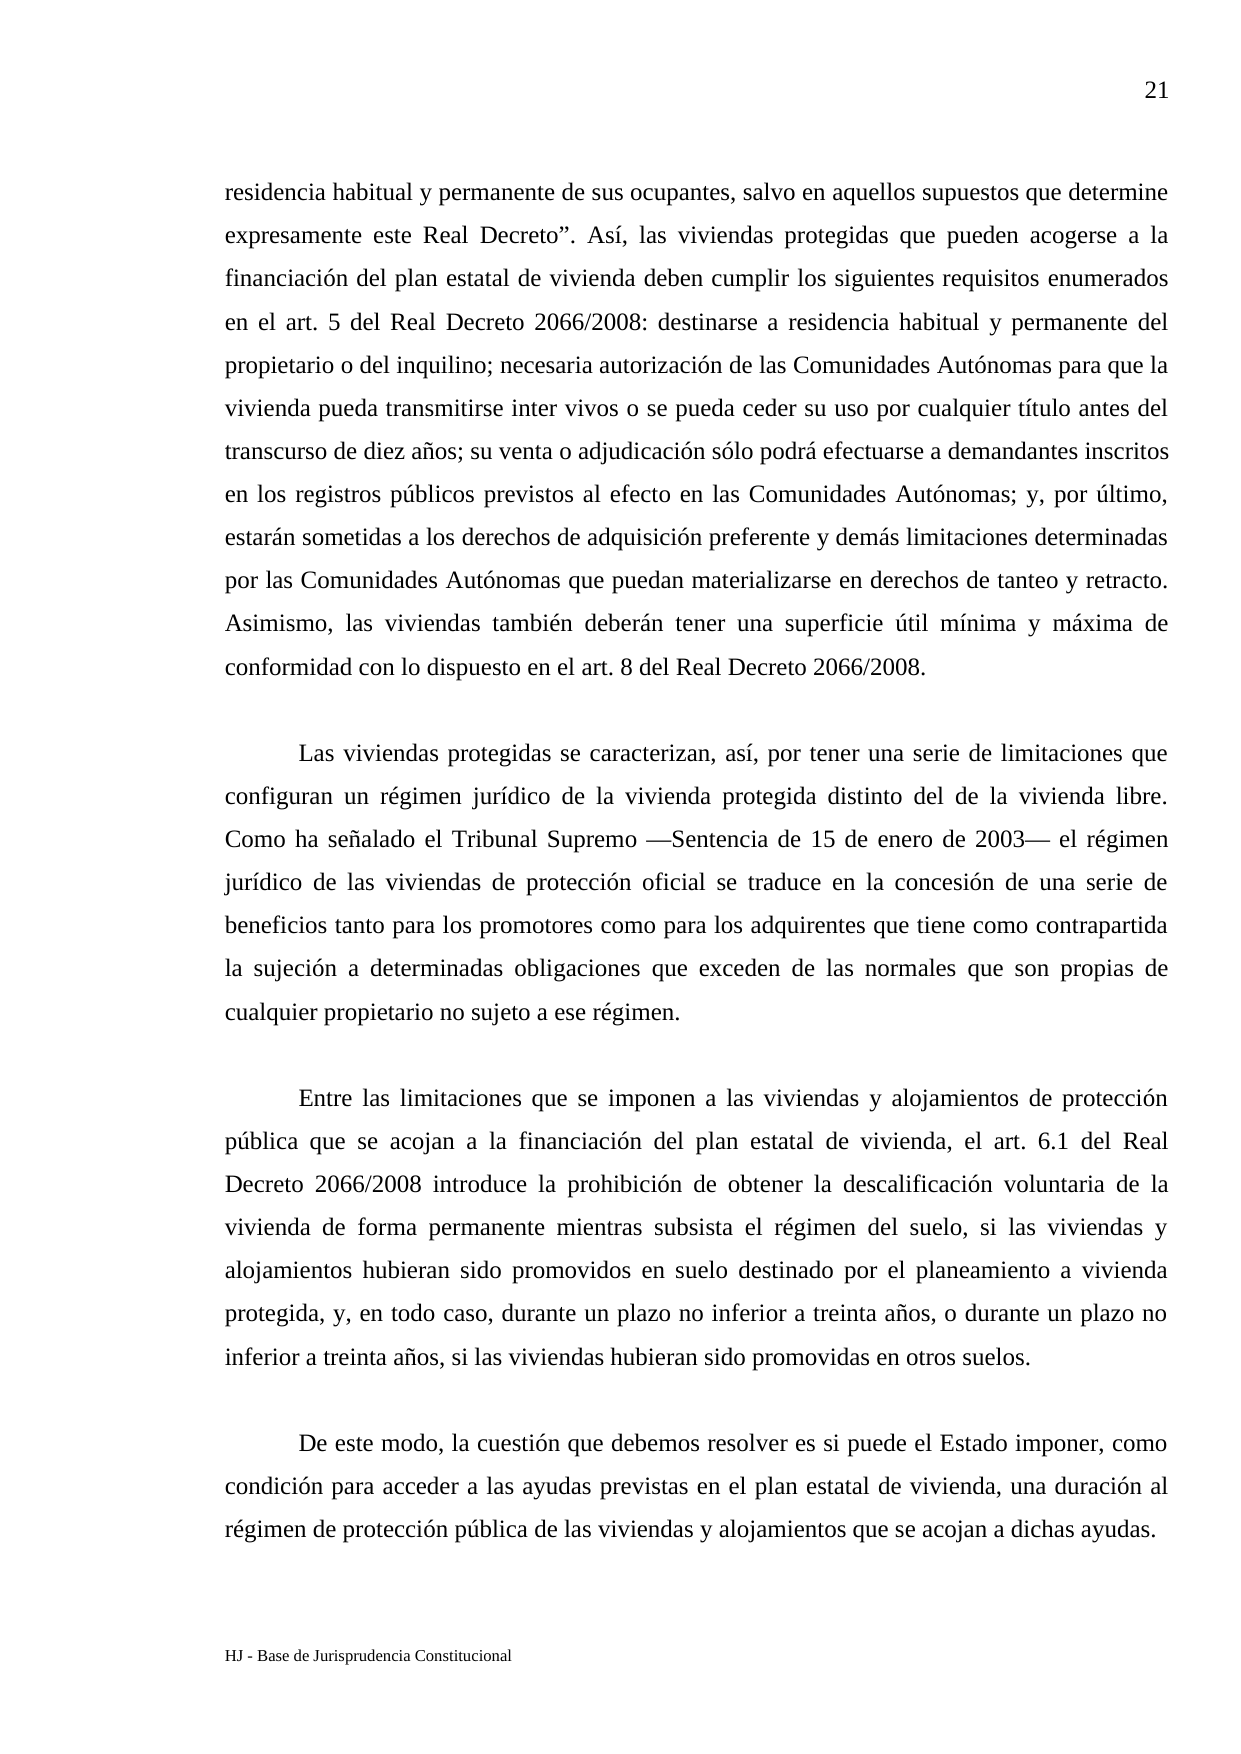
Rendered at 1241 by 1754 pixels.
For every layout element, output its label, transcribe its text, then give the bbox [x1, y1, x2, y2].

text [224, 177, 1169, 680]
text Las viviendas protegidas se caracterizan, así, por tener una serie de limitaciones que configuran un régimen jurídico de la vivienda protegida distinto del de la vivienda libre. Como ha señalado el Tribunal Supremo —Sentencia de 15 de enero de 2003— el régimen jurídico de las viviendas de protección oficial se traduce en la concesión de una serie de beneficios tanto para los promotores como para los adquirentes que tiene como contrapartida la sujeción a determinadas obligaciones que exceden de las normales que son propias de cualquier propietario no sujeto a ese régimen. [224, 738, 1169, 1025]
text De este modo, la cuestión que debemos resolver es si puede el Estado imponer, como condición para acceder a las ayudas previstas en el plan estatal de vivienda, una duración al régimen de protección pública de las viviendas y alojamientos que se acojan a dichas ayudas. [224, 1428, 1169, 1543]
text Entre las limitaciones que se imponen a las viviendas y alojamientos de protección pública que se acojan a la financiación del plan estatal de vivienda, el art. 6.1 del Real Decreto 2066/2008 introduce la prohibición de obtener la descalificación voluntaria de la vivienda de forma permanente mientras subsista el régimen del suelo, si las viviendas y alojamientos hubieran sido promovidos en suelo destinado por el planeamiento a vivienda protegida, y, en todo caso, durante un plazo no inferior a treinta años, o durante un plazo no inferior a treinta años, si las viviendas hubieran sido promovidas en otros suelos. [224, 1083, 1169, 1370]
